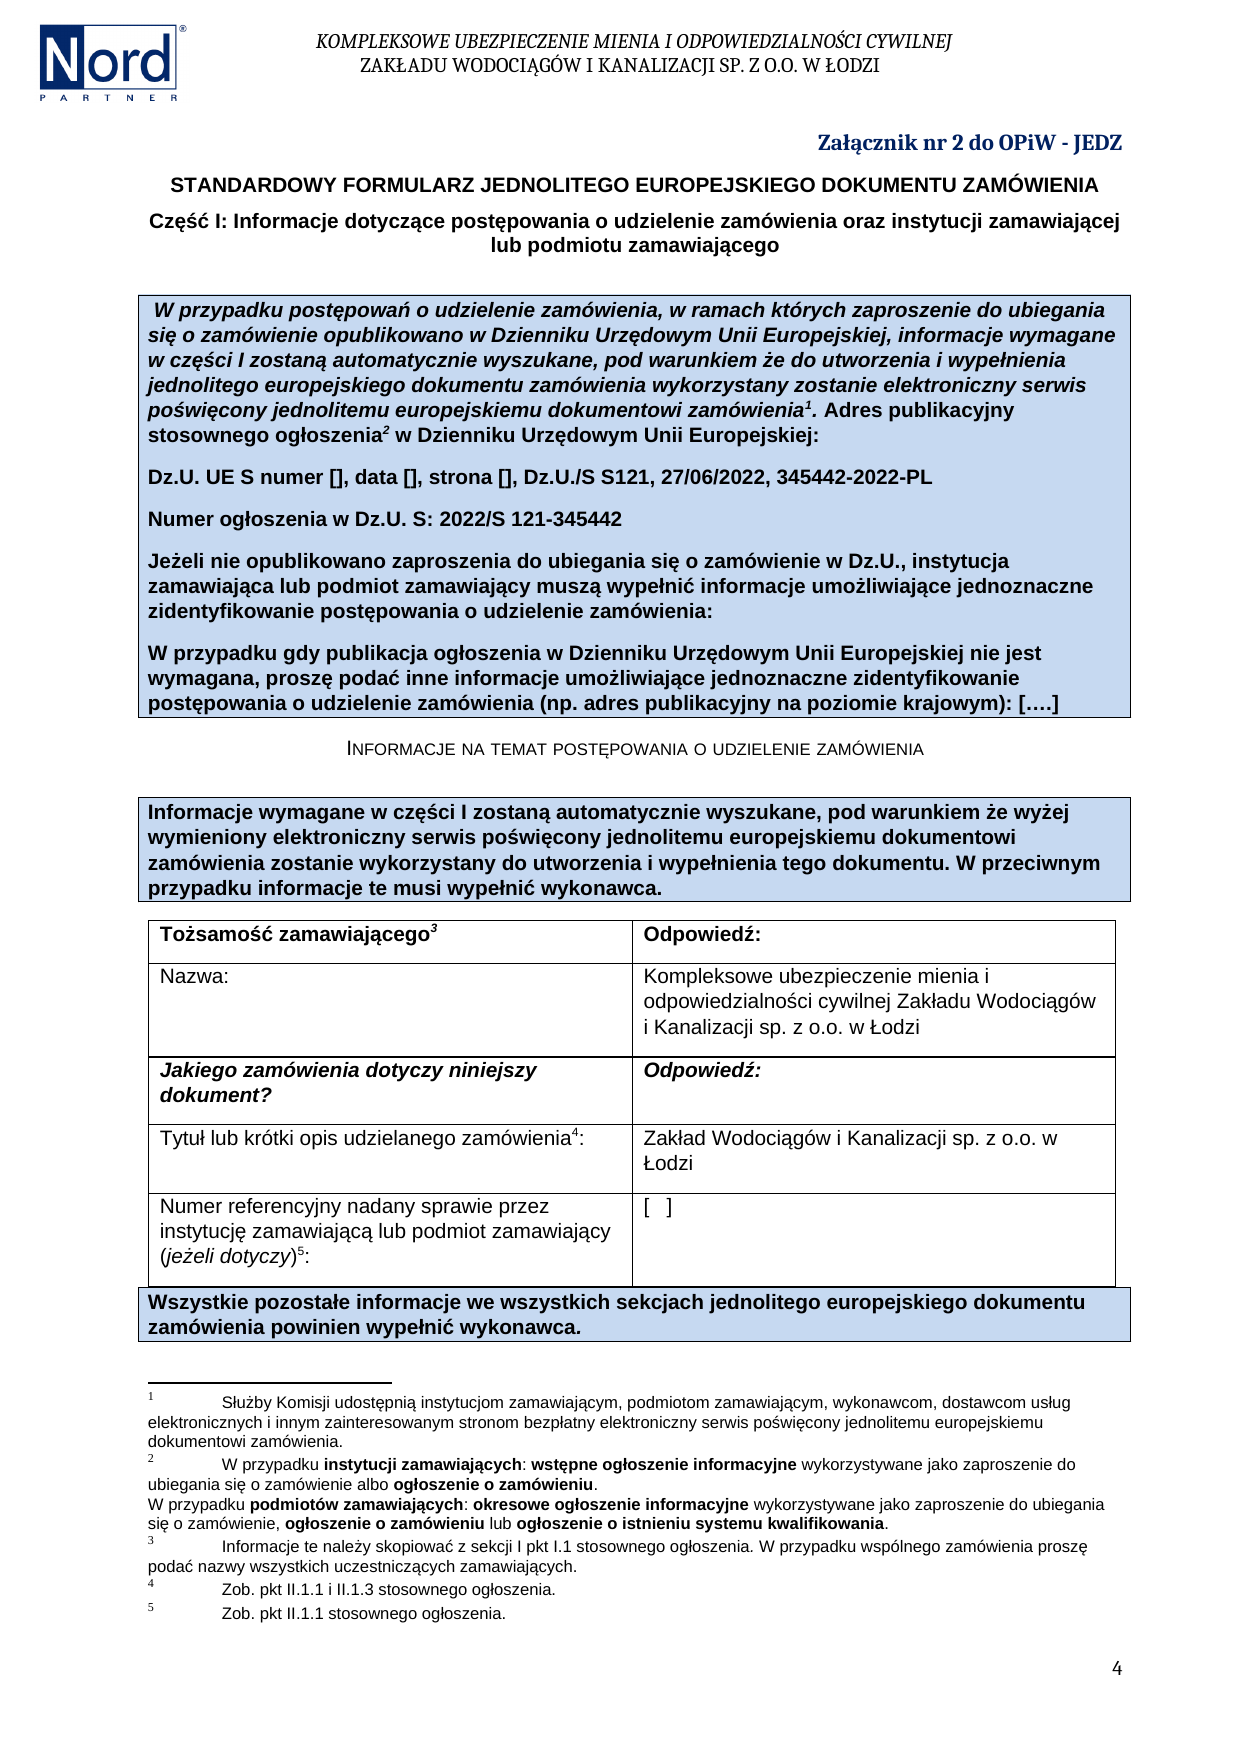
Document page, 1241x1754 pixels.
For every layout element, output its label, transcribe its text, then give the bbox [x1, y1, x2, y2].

text W przypadku gdy publikacja ogłoszenia w Dzienniku Urzędowym Unii Europejskiej nie jest wymagana, proszę podać inne informacje umożliwiające jednoznaczne zidentyfikowanie postępowania o udzielenie zamówienia (np. adres publikacyjny na poziomie krajowym): [….] [139, 637, 1130, 717]
table_cell [ ] [633, 1194, 1115, 1286]
table_cell Zakład Wodociągów i Kanalizacji sp. z o.o. w Łodzi [633, 1125, 1115, 1192]
picture [33, 21, 190, 103]
text Numer ogłoszenia w Dz.U. S: 2022/S 121-345442 [139, 503, 1130, 531]
table_cell Tytuł lub krótki opis udzielanego zamówienia: [149, 1125, 632, 1192]
table_cell Numer referencyjny nadany sprawie przez instytucję zamawiającą lub podmiot zamawiający (jeżeli dotyczy): [149, 1194, 632, 1286]
table_cell Odpowiedź: [633, 1058, 1115, 1124]
title Część I: Informacje dotyczące postępowania o udzielenie zamówienia oraz instytucji zamawiającej lub podmiotu zamawiającego [148, 209, 1122, 257]
table_header Odpowiedź: [633, 921, 1115, 963]
table_header Tożsamość zamawiającego [149, 921, 632, 963]
text Standardowy formularz jednolitego europejskiego dokumentu zamówienia [148, 173, 1122, 197]
text Dz.U. UE S numer [], data [], strona [], Dz.U./S S121, 27/06/2022, 345442-2022-PL [139, 462, 1130, 489]
text Wszystkie pozostałe informacje we wszystkich sekcjach jednolitego europejskiego dokumentu zamówienia powinien wypełnić wykonawca. [139, 1288, 1130, 1341]
text Załącznik nr 2 do OPiW - JEDZ [148, 130, 1122, 156]
table_cell Kompleksowe ubezpieczenie mienia i odpowiedzialności cywilnej Zakładu Wodociągów i Kanalizacji sp. z o.o. w Łodzi [633, 964, 1115, 1056]
text Informacje wymagane w części I zostaną automatycznie wyszukane, pod warunkiem że wyżej wymieniony elektroniczny serwis poświęcony jednolitemu europejskiemu dokumentowi zamówienia zostanie wykorzystany do utworzenia i wypełnienia tego dokumentu. W przeciwnym przypadku informacje te musi wypełnić wykonawca. [139, 798, 1130, 901]
text W przypadku postępowań o udzielenie zamówienia, w ramach których zaproszenie do ubiegania się o zamówienie opublikowano w Dzienniku Urzędowym Unii Europejskiej, informacje wymagane w części I zostaną automatycznie wyszukane, pod warunkiem że do utworzenia i wypełnienia jednolitego europejskiego dokumentu zamówienia wykorzystany zostanie elektroniczny serwis poświęcony jednolitemu europejskiemu dokumentowi zamówienia. Adres publikacyjny stosownego ogłoszenia w Dzienniku Urzędowym Unii Europejskiej: [139, 296, 1130, 447]
table_cell Nazwa: [149, 964, 632, 1056]
title Informacje na temat postępowania o udzielenie zamówienia [148, 736, 1122, 759]
text Jeżeli nie opublikowano zaproszenia do ubiegania się o zamówienie w Dz.U., instytucja zamawiająca lub podmiot zamawiający muszą wypełnić informacje umożliwiające jednoznaczne zidentyfikowanie postępowania o udzielenie zamówienia: [139, 545, 1130, 623]
table_cell Jakiego zamówienia dotyczy niniejszy dokument? [149, 1058, 632, 1124]
